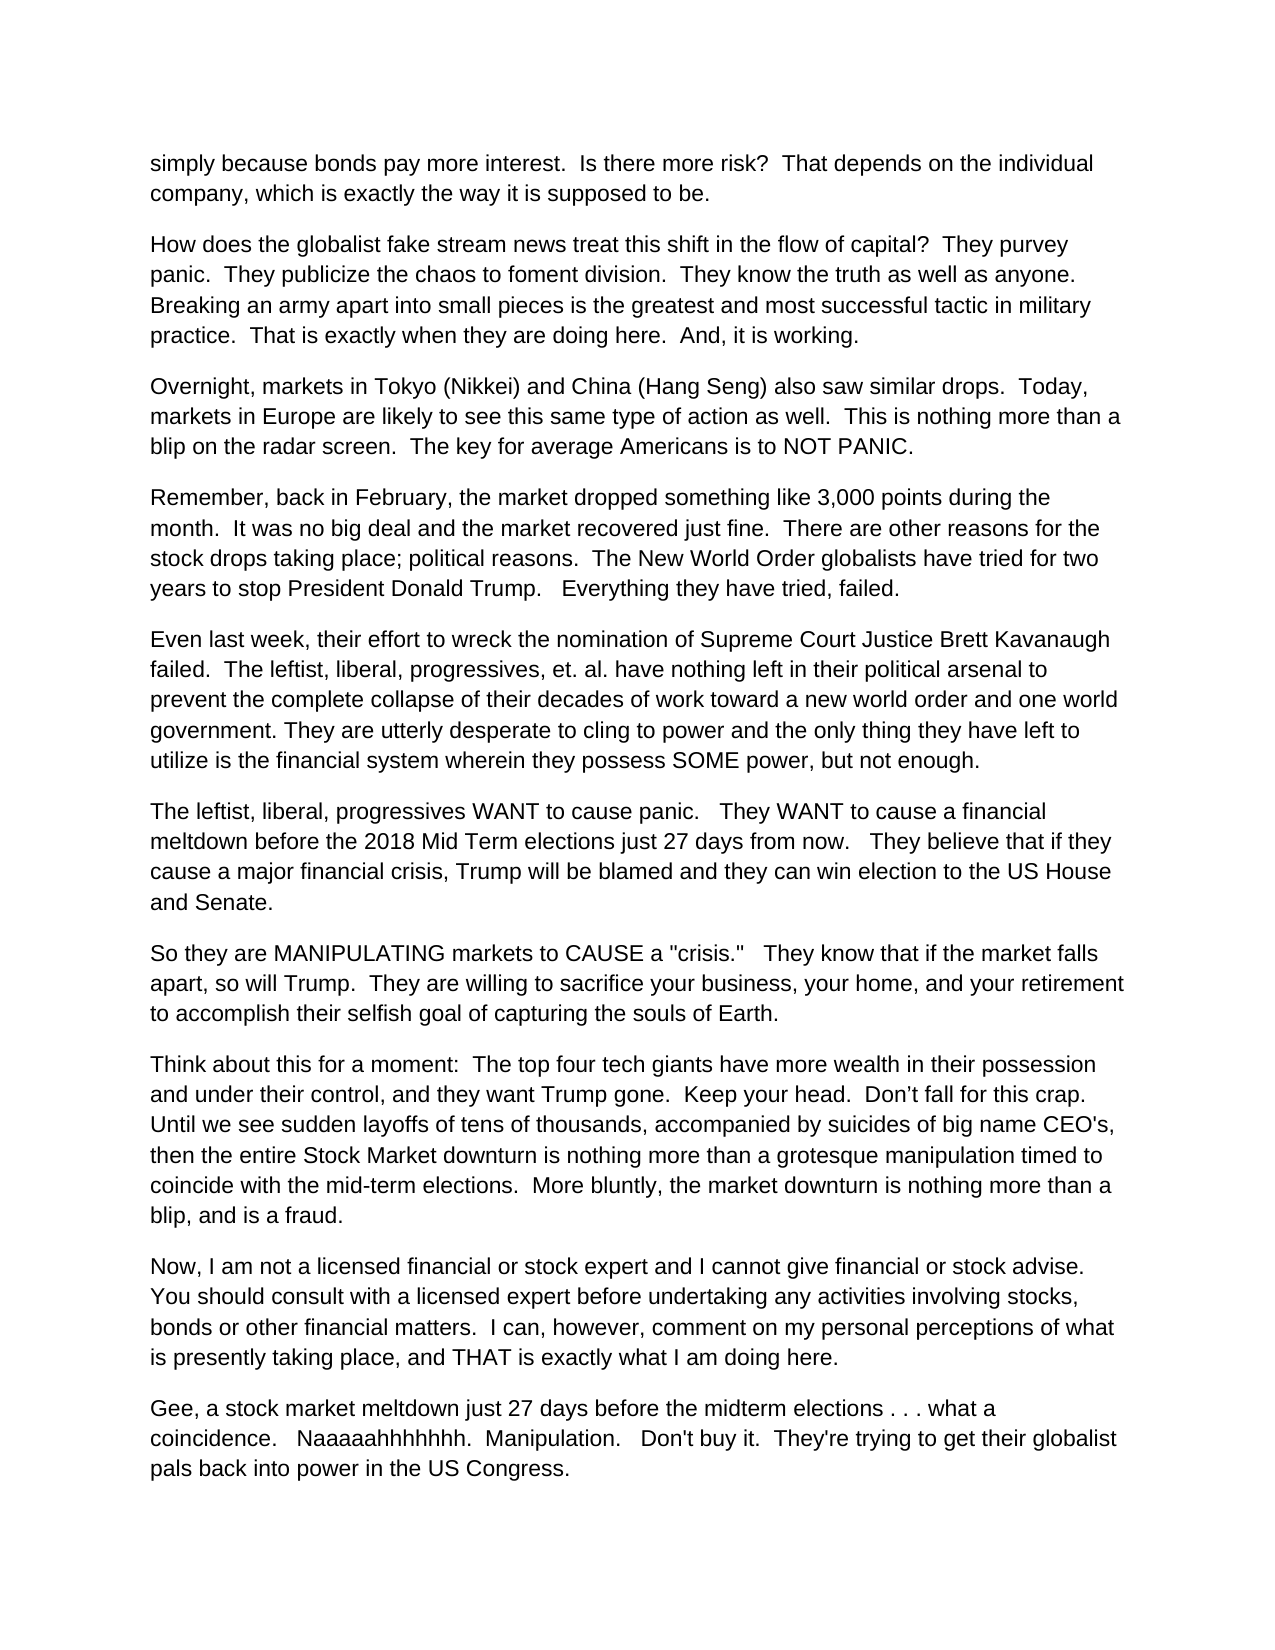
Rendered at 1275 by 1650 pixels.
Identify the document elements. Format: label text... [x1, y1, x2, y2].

text Now, I am not a licensed financial or stock expert and I cannot give financial or stock advise. You should consult with a licensed expert before undertaking any activities involving stocks, bonds or other financial matters. I can, however, comment on my personal perceptions of what is presently taking place, and THAT is exactly what I am doing here. [150, 1253, 1125, 1370]
text Overnight, markets in Tokyo (Nikkei) and China (Hang Seng) also saw similar drops. Today, markets in Europe are likely to see this same type of action as well. This is nothing more than a blip on the radar screen. The key for average Americans is to NOT PANIC. [150, 373, 1125, 460]
text The leftist, liberal, progressives WANT to cause panic. They WANT to cause a financial meltdown before the 2018 Mid Term elections just 27 days from now. They believe that if they cause a major financial crisis, Trump will be blamed and they can win election to the US House and Senate. [150, 798, 1125, 915]
text So they are MANIPULATING markets to CAUSE a "crisis." They know that if the market falls apart, so will Trump. They are willing to sacrifice your business, your home, and your retirement to accomplish their selfish goal of capturing the souls of Earth. [150, 939, 1125, 1026]
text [150, 150, 1125, 207]
text Even last week, their effort to wreck the nomination of Supreme Court Justice Brett Kavanaugh failed. The leftist, liberal, progressives, et. al. have nothing left in their political arsenal to prevent the complete collapse of their decades of work toward a new world order and one world government. They are utterly desperate to cling to power and the only thing they have left to utilize is the financial system wherein they possess SOME power, but not enough. [150, 626, 1125, 773]
text Gee, a stock market meltdown just 27 days before the midterm elections . . . what a coincidence. Naaaaahhhhhhh. Manipulation. Don't buy it. They're trying to get their globalist pals back into power in the US Congress. [150, 1395, 1125, 1482]
text Remember, back in February, the market dropped something like 3,000 points during the month. It was no big deal and the market recovered just fine. There are other reasons for the stock drops taking place; political reasons. The New World Order globalists have tried for two years to stop President Donald Trump. Everything they have tried, failed. [150, 484, 1125, 601]
text Think about this for a moment: The top four tech giants have more wealth in their possession and under their control, and they want Trump gone. Keep your head. Don’t fall for this crap. Until we see sudden layoffs of tens of thousands, accompanied by suicides of big name CEO's, then the entire Stock Market downturn is nothing more than a grotesque manipulation timed to coincide with the mid-term elections. More bluntly, the market downturn is nothing more than a blip, and is a fraud. [150, 1051, 1125, 1228]
text How does the globalist fake stream news treat this shift in the flow of capital? They purvey panic. They publicize the chaos to foment division. They know the truth as well as anyone. Breaking an army apart into small pieces is the greatest and most successful tactic in military practice. That is exactly when they are doing here. And, it is working. [150, 231, 1125, 348]
